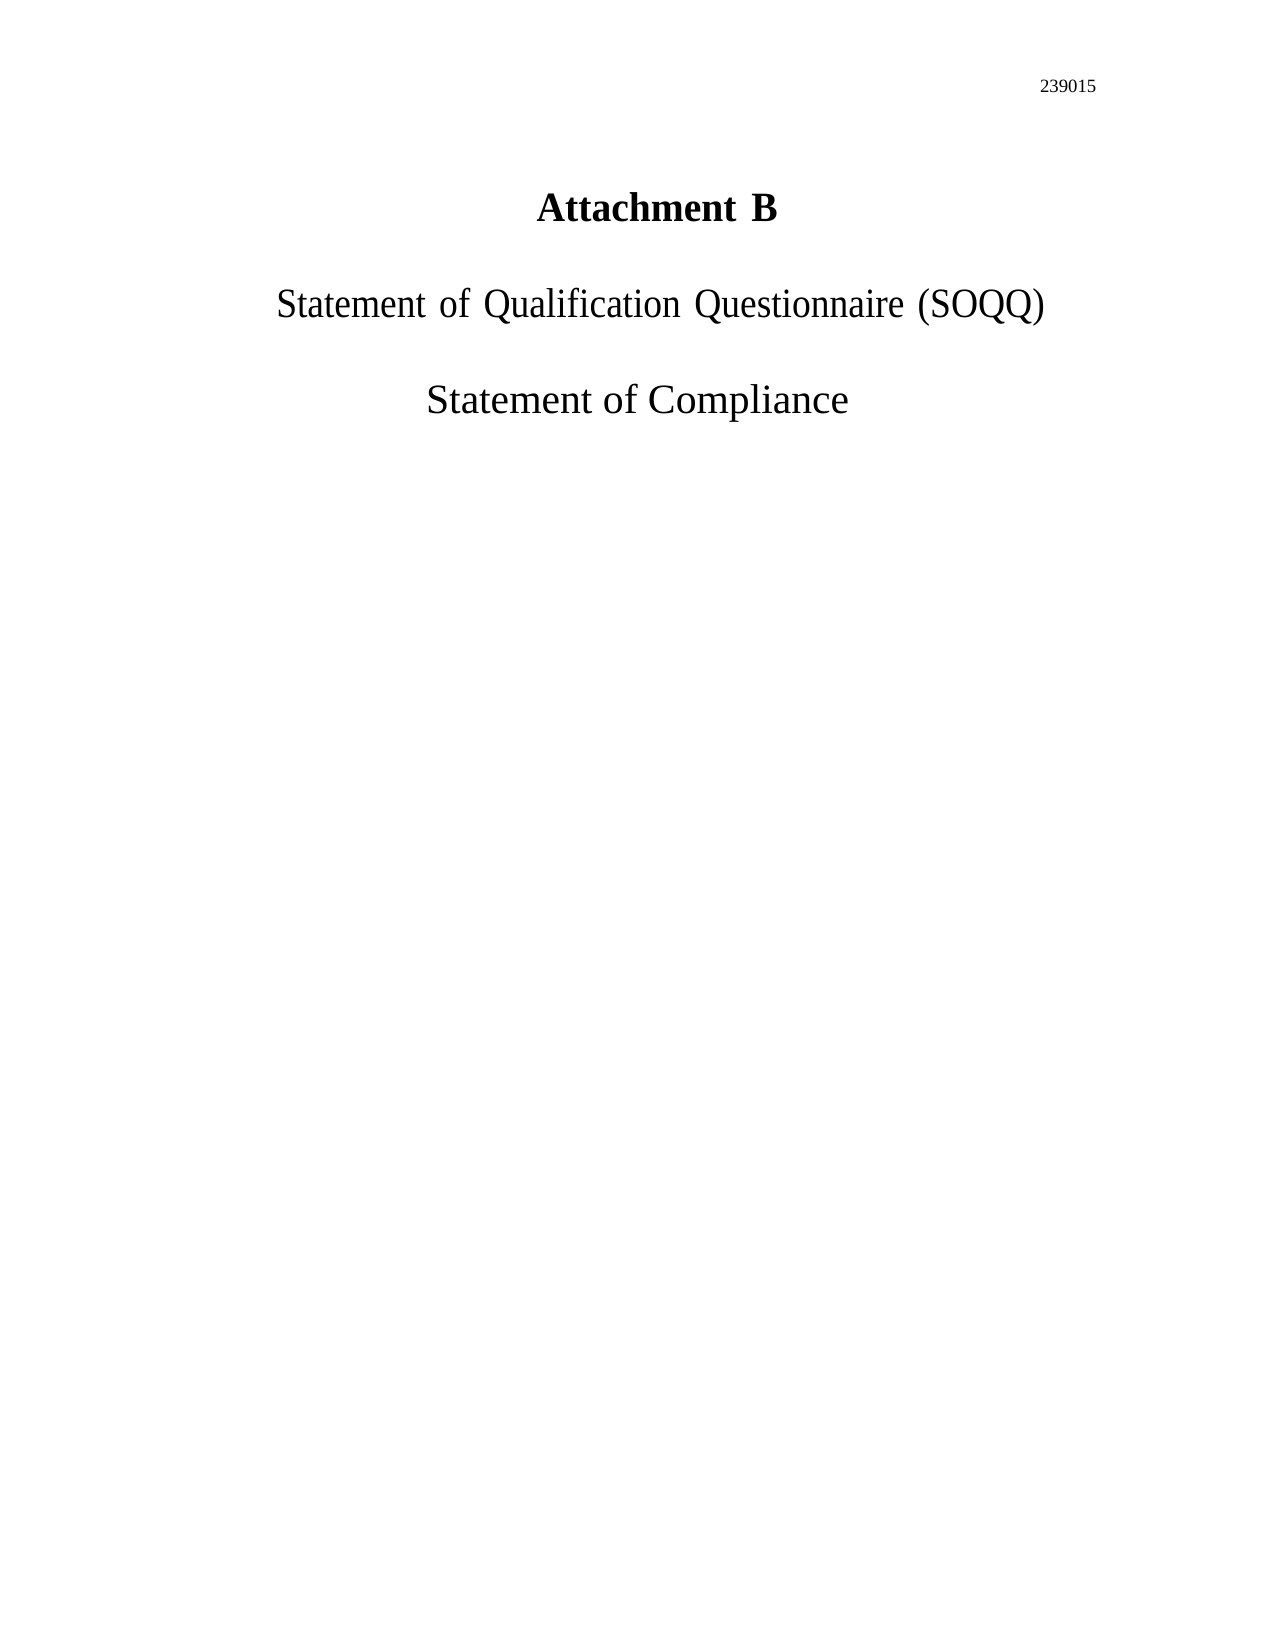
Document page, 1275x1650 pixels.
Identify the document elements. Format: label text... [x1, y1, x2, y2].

text Statement of Compliance [179, 374, 1096, 422]
text Statement of Qualification Questionnaire (SOQQ) [240, 278, 1081, 326]
text Attachment B [233, 183, 1081, 231]
